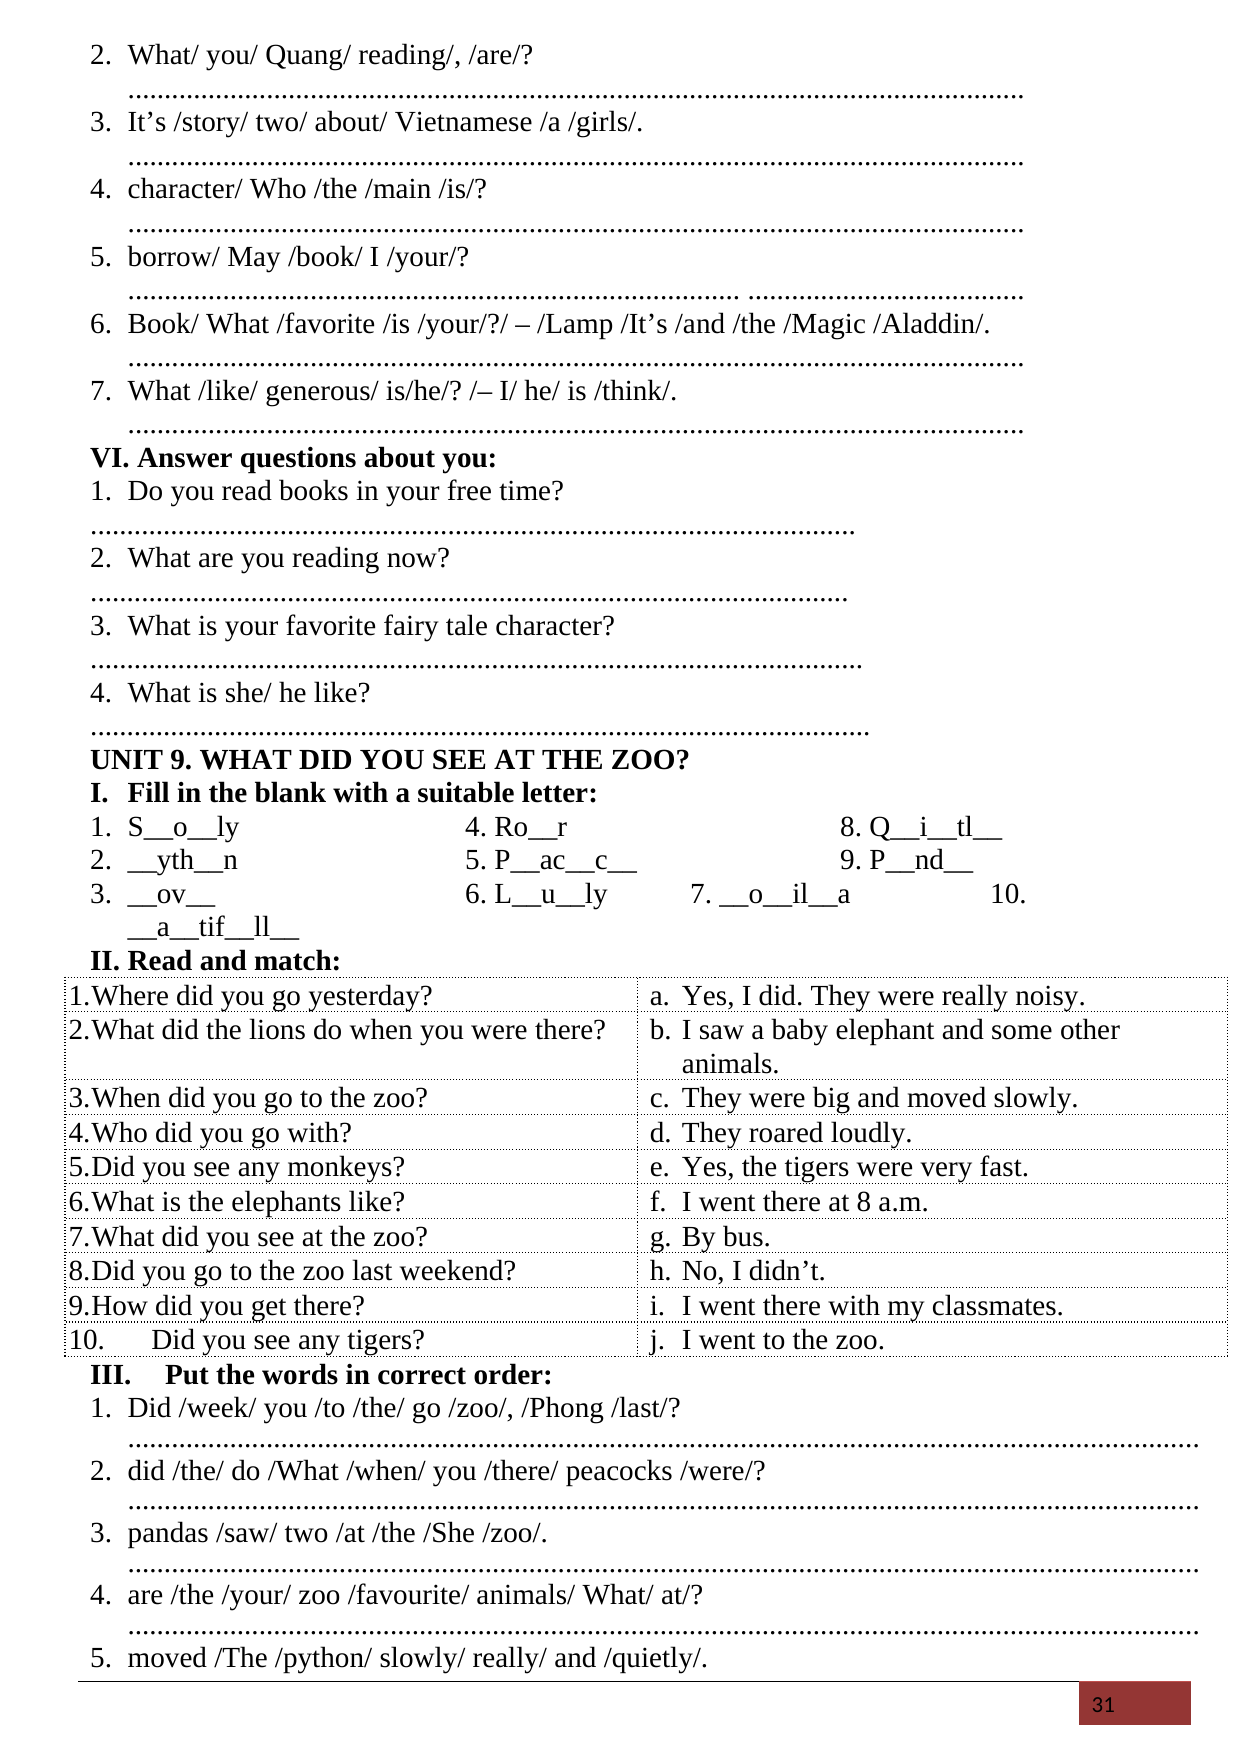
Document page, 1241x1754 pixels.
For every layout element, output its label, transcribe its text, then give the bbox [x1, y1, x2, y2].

table_cell What is the elephants like? [65, 1183, 637, 1218]
table_header Yes, I did. They were really noisy. [637, 977, 1228, 1011]
text ........................................................................................................................... [127, 71, 1203, 104]
table_cell I went there at 8 a.m. [637, 1183, 1228, 1218]
list are /the /your/ zoo /favourite/ animals/ What/ at/? [90, 1577, 1203, 1611]
table_cell Did you see any tigers? [65, 1321, 637, 1356]
text ......................................................................................................... [90, 507, 1203, 541]
table_header Where did you go yesterday? [65, 977, 637, 1011]
text II. Read and match: [90, 943, 1203, 977]
table_cell Did you go to the zoo last weekend? [65, 1252, 637, 1287]
table_cell By bus. [637, 1218, 1228, 1252]
table_cell They were big and moved slowly. [637, 1079, 1228, 1114]
list S__o__ly 4. Ro__r 8. Q__i__tl__ [90, 809, 1203, 842]
table_cell What did the lions do when you were there? [65, 1011, 637, 1079]
text III. Put the words in correct order: [90, 1357, 1203, 1391]
table_cell I saw a baby elephant and some other animals. [637, 1011, 1228, 1079]
list Did /week/ you /to /the/ go /zoo/, /Phong /last/? [90, 1391, 1203, 1424]
list pandas /saw/ two /at /the /She /zoo/. [90, 1515, 1203, 1549]
text .......................................................................................................... [90, 641, 1203, 675]
text ........................................................................................................................... [127, 406, 1203, 440]
list What are you reading now? [90, 541, 1203, 574]
table_cell I went to the zoo. [637, 1321, 1228, 1356]
table_cell Did you see any monkeys? [65, 1149, 637, 1183]
list Book/ What /favorite /is /your/?/ – /Lamp /It’s /and /the /Magic /Aladdin/. [90, 306, 1203, 339]
list did /the/ do /What /when/ you /there/ peacocks /were/? [90, 1453, 1203, 1486]
list __yth__n 5. P__ac__c__ 9. P__nd__ [90, 842, 1203, 876]
list It’s /story/ two/ about/ Vietnamese /a /girls/. [90, 104, 1203, 138]
list What /like/ generous/ is/he/? /– I/ he/ is /think/. [90, 373, 1203, 406]
list What is your favorite fairy tale character? [90, 608, 1203, 641]
table_cell When did you go to the zoo? [65, 1079, 637, 1114]
table_cell What did you see at the zoo? [65, 1218, 637, 1252]
table_cell How did you get there? [65, 1287, 637, 1321]
text ........................................................................................................................... [127, 339, 1203, 373]
text I. Fill in the blank with a suitable letter: [90, 775, 1203, 809]
list __ov__ 6. L__u__ly 7. __o__il__a 10. __a__tif__ll__ [90, 876, 1203, 943]
list What/ you/ Quang/ reading/, /are/? [90, 37, 1203, 71]
list What is she/ he like? [90, 675, 1203, 708]
text UNIT 9. WHAT DID YOU SEE AT THE ZOO? [90, 742, 1203, 775]
list moved /The /python/ slowly/ really/ and /quietly/. [90, 1640, 1203, 1673]
table_cell Yes, the tigers were very fast. [637, 1149, 1228, 1183]
text ........................................................................................................... [90, 708, 1203, 742]
table_cell They roared loudly. [637, 1114, 1228, 1148]
table_cell I went there with my classmates. [637, 1287, 1228, 1321]
text ........................................................................................................ [90, 574, 1203, 608]
text .................................................................................... ...................................... [127, 272, 1203, 306]
list Do you read books in your free time? [90, 473, 1203, 507]
text ........................................................................................................................... [127, 138, 1203, 172]
table_cell Who did you go with? [65, 1114, 637, 1148]
text VI. Answer questions about you: [90, 440, 1203, 473]
text ........................................................................................................................... [127, 205, 1203, 239]
table_cell No, I didn’t. [637, 1252, 1228, 1287]
list borrow/ May /book/ I /your/? [90, 239, 1203, 272]
list character/ Who /the /main /is/? [90, 172, 1203, 205]
